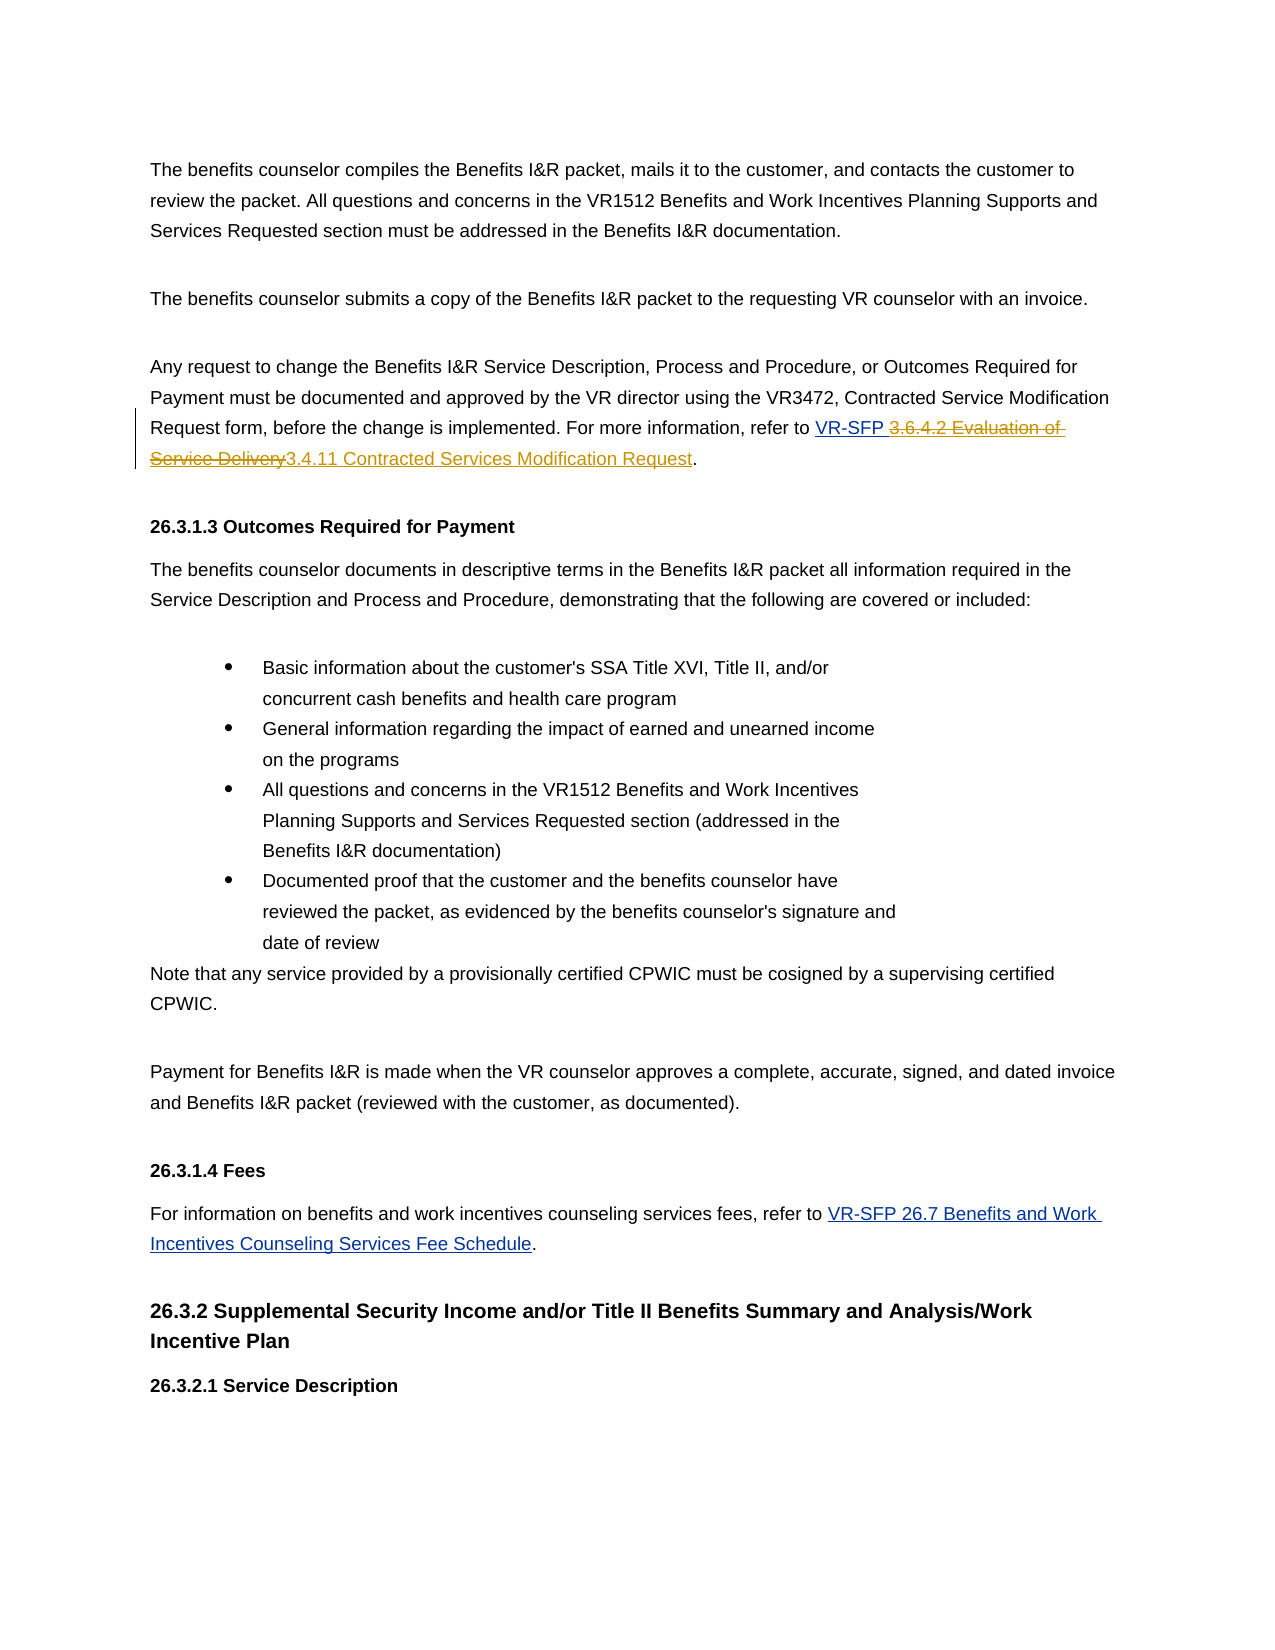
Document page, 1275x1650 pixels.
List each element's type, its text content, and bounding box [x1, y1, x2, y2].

list Documented proof that the customer and the benefits counselor have reviewed the packet, as evidenced by the benefits counselor's signature and date of review [225, 862, 900, 953]
text 26.3.2 Supplemental Security Income and/or Title II Benefits Summary and Analysis/Work Incentive Plan [150, 1292, 1125, 1353]
text Any request to change the Benefits I&R Service Description, Process and Procedure, or Outcomes Required for Payment must be documented and approved by the VR director using the VR3472, Contracted Service Modification Request form, before the change is implemented. For more information, refer to VR-SFP . [150, 347, 1125, 469]
text The benefits counselor submits a copy of the Benefits I&R packet to the requesting VR counselor with an invoice. [150, 279, 1125, 309]
text The benefits counselor documents in descriptive terms in the Benefits I&R packet all information required in the Service Description and Process and Procedure, demonstrating that the following are covered or included: [150, 550, 1125, 611]
text 26.3.2.1 Service Description [150, 1366, 1125, 1396]
list General information regarding the impact of earned and unearned income on the programs [225, 709, 900, 770]
text 26.3.1.4 Fees [150, 1151, 1125, 1181]
text 26.3.1.3 Outcomes Required for Payment [150, 507, 1125, 537]
text Note that any service provided by a provisionally certified CPWIC must be cosigned by a supervising certified CPWIC. [150, 953, 1125, 1014]
list All questions and concerns in the VR1512 Benefits and Work Incentives Planning Supports and Services Requested section (addressed in the Benefits I&R documentation) [225, 770, 900, 862]
text The benefits counselor compiles the Benefits I&R packet, mails it to the customer, and contacts the customer to review the packet. All questions and concerns in the VR1512 Benefits and Work Incentives Planning Supports and Services Requested section must be addressed in the Benefits I&R documentation. [150, 150, 1125, 242]
list Basic information about the customer's SSA Title XVI, Title II, and/or concurrent cash benefits and health care program [225, 648, 900, 709]
text Payment for Benefits I&R is made when the VR counselor approves a complete, accurate, signed, and dated invoice and Benefits I&R packet (reviewed with the customer, as documented). [150, 1052, 1125, 1113]
text For information on benefits and work incentives counseling services fees, refer to VR-SFP 26.7 Benefits and Work Incentives Counseling Services Fee Schedule. [150, 1193, 1125, 1254]
